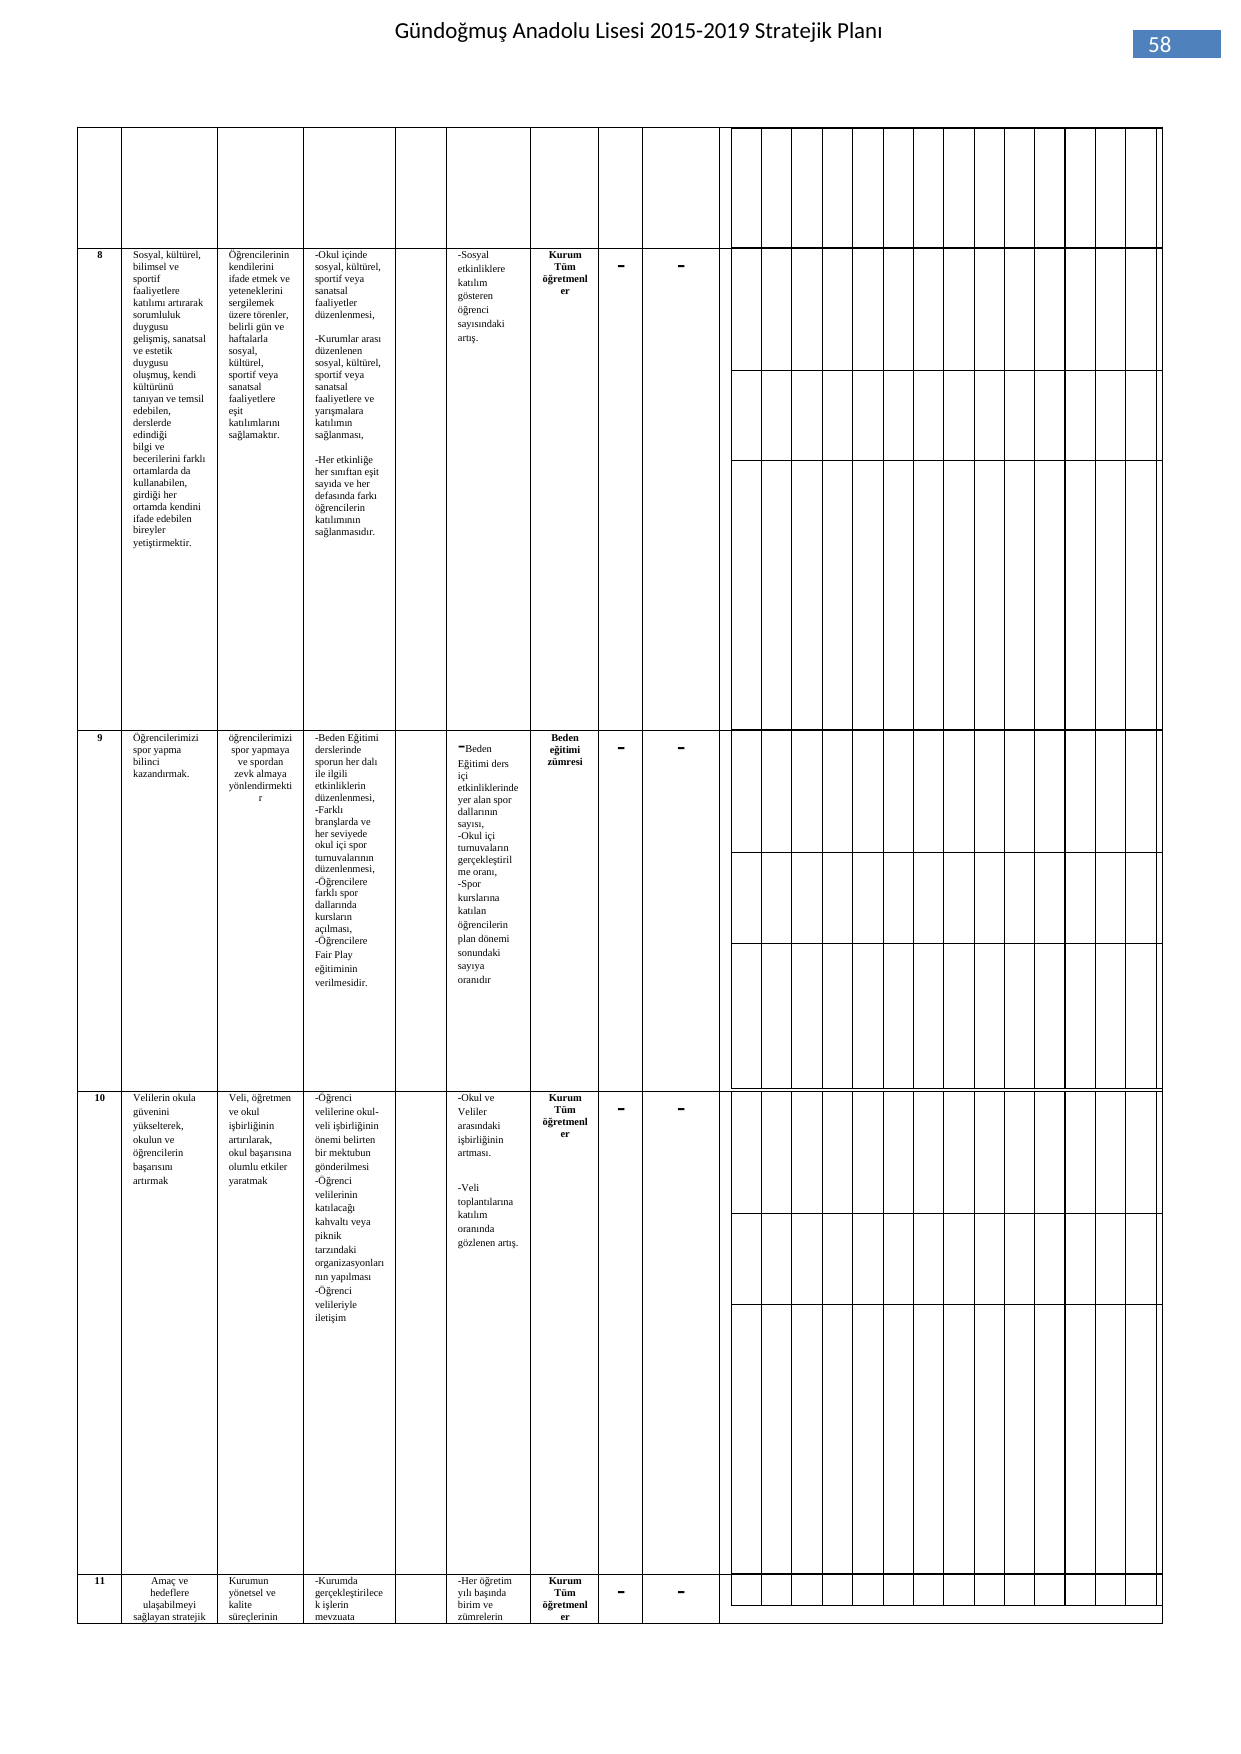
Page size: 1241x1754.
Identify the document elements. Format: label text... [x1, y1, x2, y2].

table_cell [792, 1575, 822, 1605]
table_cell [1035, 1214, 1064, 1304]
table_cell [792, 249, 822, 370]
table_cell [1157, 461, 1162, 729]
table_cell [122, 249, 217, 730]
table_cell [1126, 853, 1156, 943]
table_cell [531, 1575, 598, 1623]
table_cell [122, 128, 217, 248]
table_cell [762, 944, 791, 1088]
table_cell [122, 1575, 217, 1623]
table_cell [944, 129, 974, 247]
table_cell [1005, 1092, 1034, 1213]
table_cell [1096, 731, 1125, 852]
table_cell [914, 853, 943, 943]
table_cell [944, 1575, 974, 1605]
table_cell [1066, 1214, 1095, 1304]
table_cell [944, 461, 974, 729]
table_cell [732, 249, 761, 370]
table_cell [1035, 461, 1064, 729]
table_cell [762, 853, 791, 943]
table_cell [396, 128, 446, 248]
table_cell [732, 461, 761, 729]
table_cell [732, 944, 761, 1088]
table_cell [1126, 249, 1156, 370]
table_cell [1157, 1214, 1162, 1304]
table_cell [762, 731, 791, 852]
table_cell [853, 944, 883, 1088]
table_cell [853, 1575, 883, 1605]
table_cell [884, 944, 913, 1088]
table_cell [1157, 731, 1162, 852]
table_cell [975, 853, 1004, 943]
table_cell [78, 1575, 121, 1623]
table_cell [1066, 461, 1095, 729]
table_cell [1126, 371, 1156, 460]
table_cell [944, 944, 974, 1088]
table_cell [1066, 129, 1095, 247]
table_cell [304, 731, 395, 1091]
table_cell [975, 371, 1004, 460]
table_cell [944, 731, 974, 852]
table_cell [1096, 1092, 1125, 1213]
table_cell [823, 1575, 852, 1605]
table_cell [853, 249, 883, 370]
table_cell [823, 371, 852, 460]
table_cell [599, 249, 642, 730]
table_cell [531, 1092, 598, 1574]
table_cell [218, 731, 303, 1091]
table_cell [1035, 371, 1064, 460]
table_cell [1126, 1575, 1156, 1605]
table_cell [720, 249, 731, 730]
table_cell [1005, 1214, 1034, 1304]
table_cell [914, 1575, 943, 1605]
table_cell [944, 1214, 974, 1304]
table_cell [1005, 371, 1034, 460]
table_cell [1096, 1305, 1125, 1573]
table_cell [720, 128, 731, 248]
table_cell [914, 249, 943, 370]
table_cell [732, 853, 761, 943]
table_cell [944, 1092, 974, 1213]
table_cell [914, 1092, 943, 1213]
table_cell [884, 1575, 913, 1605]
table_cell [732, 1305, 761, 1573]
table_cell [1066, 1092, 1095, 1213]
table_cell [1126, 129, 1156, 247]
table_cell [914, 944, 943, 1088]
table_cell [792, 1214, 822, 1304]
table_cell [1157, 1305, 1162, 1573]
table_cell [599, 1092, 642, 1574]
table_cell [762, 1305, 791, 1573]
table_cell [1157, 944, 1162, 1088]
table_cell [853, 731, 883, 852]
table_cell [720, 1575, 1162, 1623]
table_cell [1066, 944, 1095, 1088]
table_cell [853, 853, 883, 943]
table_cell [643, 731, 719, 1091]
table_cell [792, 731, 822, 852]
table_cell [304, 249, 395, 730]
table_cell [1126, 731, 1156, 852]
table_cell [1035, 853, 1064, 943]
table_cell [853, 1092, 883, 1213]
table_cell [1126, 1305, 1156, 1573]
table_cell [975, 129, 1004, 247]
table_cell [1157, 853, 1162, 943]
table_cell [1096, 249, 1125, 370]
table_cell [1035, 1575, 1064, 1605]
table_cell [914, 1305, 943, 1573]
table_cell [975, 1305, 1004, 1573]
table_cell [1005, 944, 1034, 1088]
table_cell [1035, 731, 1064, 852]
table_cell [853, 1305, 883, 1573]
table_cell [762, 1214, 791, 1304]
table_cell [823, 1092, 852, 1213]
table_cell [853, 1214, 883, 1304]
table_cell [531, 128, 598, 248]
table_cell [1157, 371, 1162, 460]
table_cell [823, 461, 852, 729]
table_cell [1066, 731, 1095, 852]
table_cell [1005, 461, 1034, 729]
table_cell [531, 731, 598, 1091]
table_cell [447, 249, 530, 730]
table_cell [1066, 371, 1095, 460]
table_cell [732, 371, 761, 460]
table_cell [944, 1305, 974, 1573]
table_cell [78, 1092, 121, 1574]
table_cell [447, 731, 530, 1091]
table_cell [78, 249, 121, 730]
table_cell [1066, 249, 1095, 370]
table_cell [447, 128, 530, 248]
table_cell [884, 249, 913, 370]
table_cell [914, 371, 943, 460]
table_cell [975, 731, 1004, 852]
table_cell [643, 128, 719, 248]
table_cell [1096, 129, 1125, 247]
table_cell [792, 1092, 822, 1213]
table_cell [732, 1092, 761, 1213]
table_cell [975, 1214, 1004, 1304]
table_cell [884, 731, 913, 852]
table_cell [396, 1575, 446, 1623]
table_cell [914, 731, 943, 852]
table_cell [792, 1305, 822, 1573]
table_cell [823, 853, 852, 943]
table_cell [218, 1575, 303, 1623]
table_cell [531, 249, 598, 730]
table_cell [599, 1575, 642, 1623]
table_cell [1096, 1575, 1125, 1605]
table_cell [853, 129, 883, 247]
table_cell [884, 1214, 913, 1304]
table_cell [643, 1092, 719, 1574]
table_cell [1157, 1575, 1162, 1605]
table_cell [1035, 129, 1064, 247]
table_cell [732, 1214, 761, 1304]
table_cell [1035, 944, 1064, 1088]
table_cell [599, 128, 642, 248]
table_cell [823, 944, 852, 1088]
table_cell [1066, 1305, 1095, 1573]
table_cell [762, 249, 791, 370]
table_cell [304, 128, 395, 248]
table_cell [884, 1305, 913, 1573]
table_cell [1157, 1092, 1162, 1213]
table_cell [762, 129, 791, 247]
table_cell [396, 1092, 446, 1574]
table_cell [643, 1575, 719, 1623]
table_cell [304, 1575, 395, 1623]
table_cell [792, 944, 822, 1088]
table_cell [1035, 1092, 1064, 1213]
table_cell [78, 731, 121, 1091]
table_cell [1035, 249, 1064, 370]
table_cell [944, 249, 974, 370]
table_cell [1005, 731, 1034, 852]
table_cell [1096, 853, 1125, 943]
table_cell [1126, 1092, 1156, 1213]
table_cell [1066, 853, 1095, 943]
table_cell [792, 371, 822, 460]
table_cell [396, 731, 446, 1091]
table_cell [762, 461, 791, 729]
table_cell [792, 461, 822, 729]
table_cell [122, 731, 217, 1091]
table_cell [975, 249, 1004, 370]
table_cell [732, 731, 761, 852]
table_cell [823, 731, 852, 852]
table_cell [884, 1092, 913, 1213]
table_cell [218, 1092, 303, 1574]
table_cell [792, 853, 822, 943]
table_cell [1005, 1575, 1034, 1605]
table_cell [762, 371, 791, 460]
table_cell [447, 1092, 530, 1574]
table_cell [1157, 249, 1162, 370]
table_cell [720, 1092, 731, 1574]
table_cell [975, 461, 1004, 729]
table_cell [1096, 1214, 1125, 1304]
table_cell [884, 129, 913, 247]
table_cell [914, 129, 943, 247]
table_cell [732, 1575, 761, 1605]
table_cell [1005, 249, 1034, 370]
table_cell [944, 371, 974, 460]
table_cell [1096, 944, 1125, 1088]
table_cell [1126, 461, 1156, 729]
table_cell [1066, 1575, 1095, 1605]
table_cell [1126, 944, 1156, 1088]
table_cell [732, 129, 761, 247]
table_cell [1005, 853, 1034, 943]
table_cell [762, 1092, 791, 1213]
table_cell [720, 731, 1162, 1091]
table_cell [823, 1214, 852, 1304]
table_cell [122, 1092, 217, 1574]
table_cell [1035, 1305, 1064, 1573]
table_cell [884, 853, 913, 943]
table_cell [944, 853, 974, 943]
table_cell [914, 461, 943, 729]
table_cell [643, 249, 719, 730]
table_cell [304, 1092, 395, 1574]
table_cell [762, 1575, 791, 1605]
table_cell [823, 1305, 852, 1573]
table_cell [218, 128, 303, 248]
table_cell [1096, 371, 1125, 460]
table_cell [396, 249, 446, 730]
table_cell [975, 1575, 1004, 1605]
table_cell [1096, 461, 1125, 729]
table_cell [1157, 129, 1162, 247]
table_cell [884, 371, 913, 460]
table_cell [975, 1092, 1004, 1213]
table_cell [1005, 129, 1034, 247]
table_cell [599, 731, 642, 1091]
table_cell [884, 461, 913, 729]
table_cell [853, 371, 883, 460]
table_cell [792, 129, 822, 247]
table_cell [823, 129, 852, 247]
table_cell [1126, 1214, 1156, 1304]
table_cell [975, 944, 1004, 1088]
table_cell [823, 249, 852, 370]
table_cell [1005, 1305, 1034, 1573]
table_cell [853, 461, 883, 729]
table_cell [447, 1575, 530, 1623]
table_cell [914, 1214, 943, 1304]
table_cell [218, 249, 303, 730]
table_cell 7 [78, 128, 121, 248]
